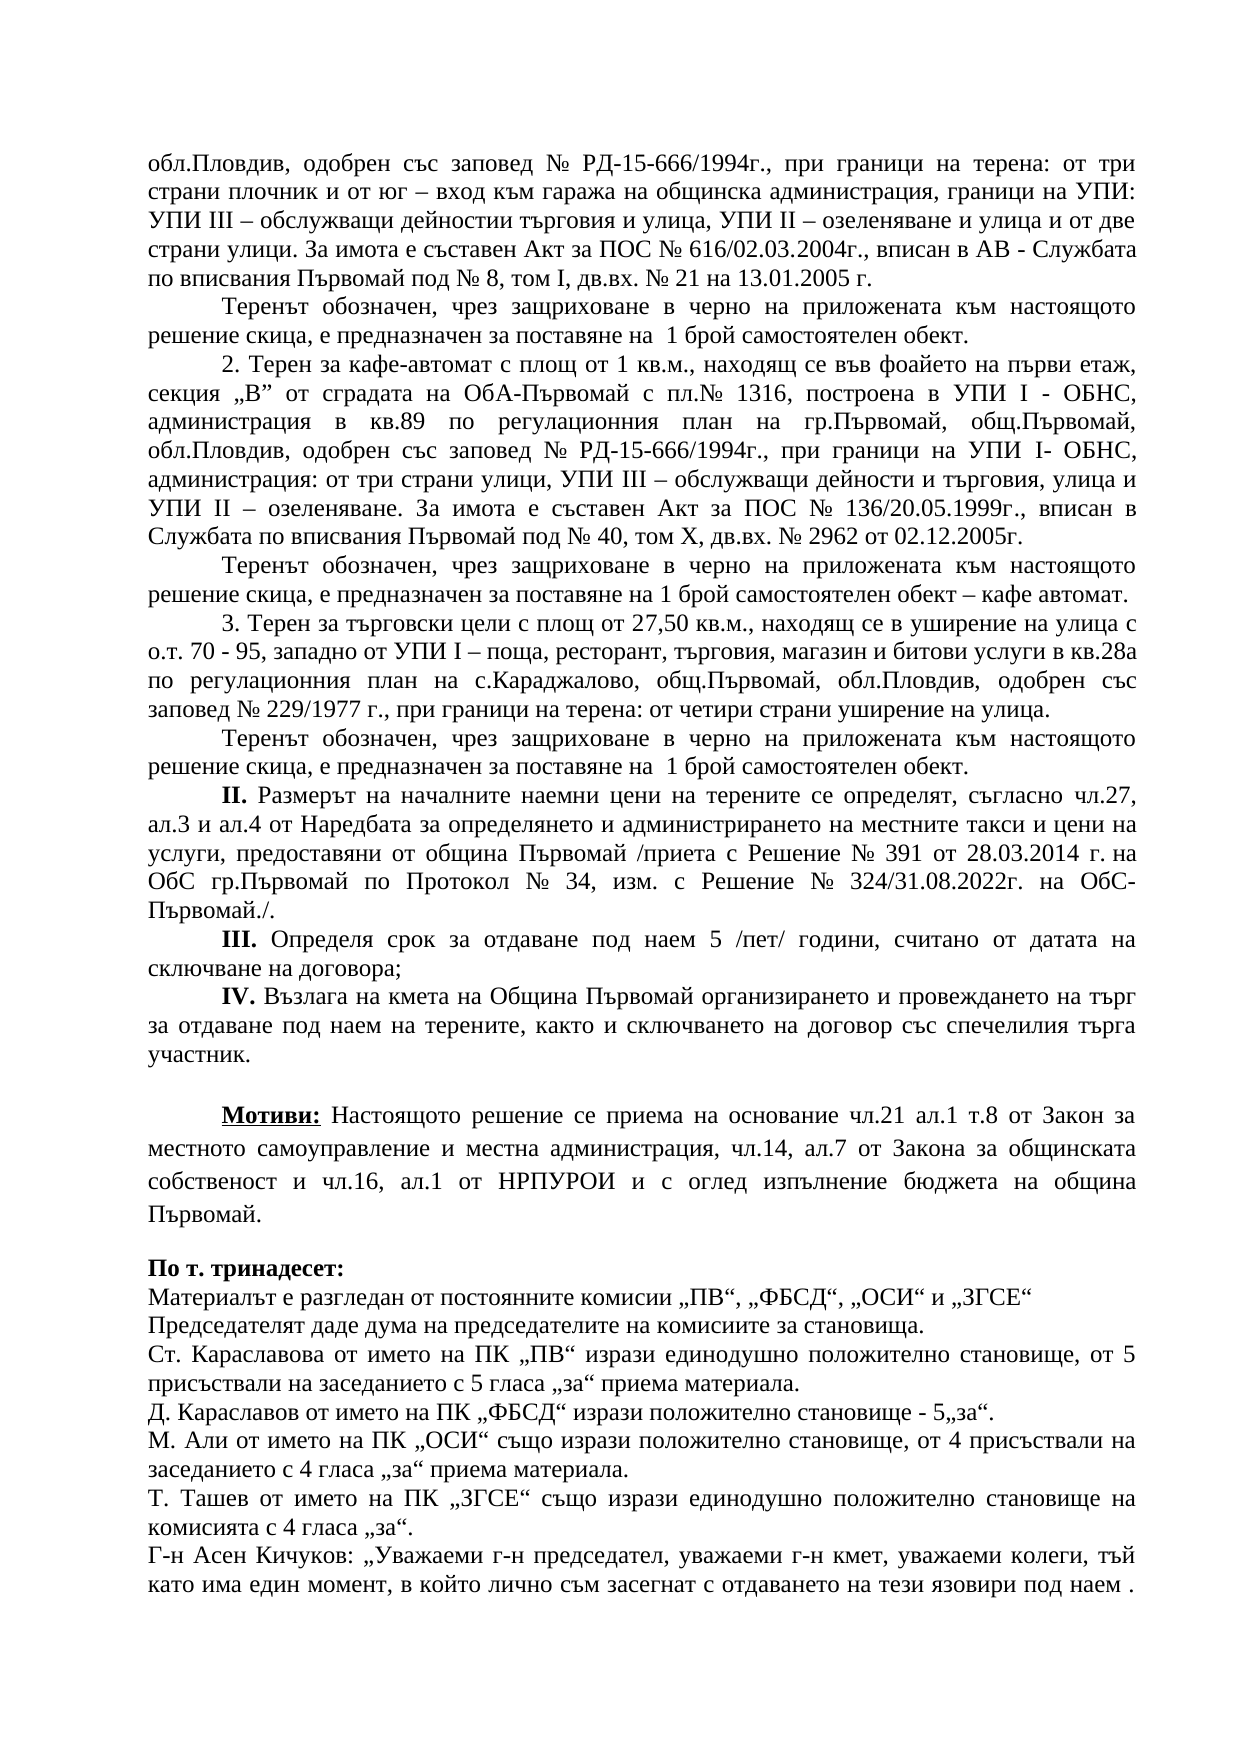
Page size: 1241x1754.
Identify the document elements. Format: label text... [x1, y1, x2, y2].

text М. Али от името на ПК „ОСИ“ също изрази положително становище, от 4 присъствали на заседанието с 4 гласа „за“ приема материала. [148, 1425, 1137, 1483]
text По т. тринадесет: [148, 1253, 1137, 1282]
text III. Определя срок за отдаване под наем 5 /пет/ години, считано от датата на сключване на договора; [148, 924, 1137, 981]
text Теренът обозначен, чрез защриховане в черно на приложената към настоящото решение скица, е предназначен за поставяне на 1 брой самостоятелен обект – кафе автомат. [148, 550, 1137, 608]
text 2. Терен за кафе-автомат с площ от 1 кв.м., находящ се във фоайето на първи етаж, секция „В” от сградата на ОбА-Първомай с пл.№ 1316, построена в УПИ I - ОБНС, администрация в кв.89 по регулационния план на гр.Първомай, общ.Първомай, обл.Пловдив, одобрен със заповед № РД-15-666/1994г., при граници на УПИ I- ОБНС, администрация: от три страни улици, УПИ III – обслужващи дейности и търговия, улица и УПИ II – озеленяване. За имота е съставен Акт за ПОС № 136/20.05.1999г., вписан в Службата по вписвания Първомай под № 40, том Х, дв.вх. № 2962 от 02.12.2005г. [148, 349, 1137, 550]
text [148, 1540, 1137, 1598]
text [148, 148, 1137, 291]
text 3. Терен за търговски цели с площ от 27,50 кв.м., находящ се в уширение на улица с о.т. 70 - 95, западно от УПИ І – поща, ресторант, търговия, магазин и битови услуги в кв.28а по регулационния план на с.Караджалово, общ.Първомай, обл.Пловдив, одобрен със заповед № 229/1977 г., при граници на терена: от четири страни уширение на улица. [148, 608, 1137, 723]
text IV. Възлага на кмета на Община Първомай организирането и провеждането на търг за отдаване под наем на терените, както и сключването на договор със спечелилия търга участник. [148, 981, 1137, 1068]
text Т. Ташев от името на ПК „ЗГСЕ“ също изрази единодушно положително становище на комисията с 4 гласа „за“. [148, 1483, 1137, 1540]
text Ст. Караславова от името на ПК „ПВ“ изрази единодушно положително становище, от 5 присъствали на заседанието с 5 гласа „за“ приема материала. [148, 1339, 1137, 1397]
text Теренът обозначен, чрез защриховане в черно на приложената към настоящото решение скица, е предназначен за поставяне на 1 брой самостоятелен обект. [148, 723, 1137, 780]
text Председателят даде дума на председателите на комисиите за становища. [148, 1310, 1137, 1339]
text Мотиви: Настоящото решение се приема на основание чл.21 ал.1 т.8 от Закон за местното самоуправление и местна администрация, чл.14, ал.7 от Закона за общинската собственост и чл.16, ал.1 от НРПУРОИ и с оглед изпълнение бюджета на община Първомай. [148, 1100, 1137, 1228]
text Теренът обозначен, чрез защриховане в черно на приложената към настоящото решение скица, е предназначен за поставяне на 1 брой самостоятелен обект. [148, 291, 1137, 349]
text II. Размерът на началните наемни цени на терените се определят, съгласно чл.27, ал.3 и ал.4 от Наредбата за определянето и администрирането на местните такси и цени на услуги, предоставяни от община Първомай /приета с Решение № 391 от 28.03.2014 г. на ОбС гр.Първомай по Протокол № 34, изм. с Решение № 324/31.08.2022г. на ОбС-Първомай./. [148, 780, 1137, 924]
text Материалът е разгледан от постоянните комисии „ПВ“, „ФБСД“, „ОСИ“ и „ЗГСЕ“ [148, 1282, 1137, 1310]
text Д. Караславов от името на ПК „ФБСД“ изрази положително становище - 5„за“. [148, 1397, 1137, 1425]
